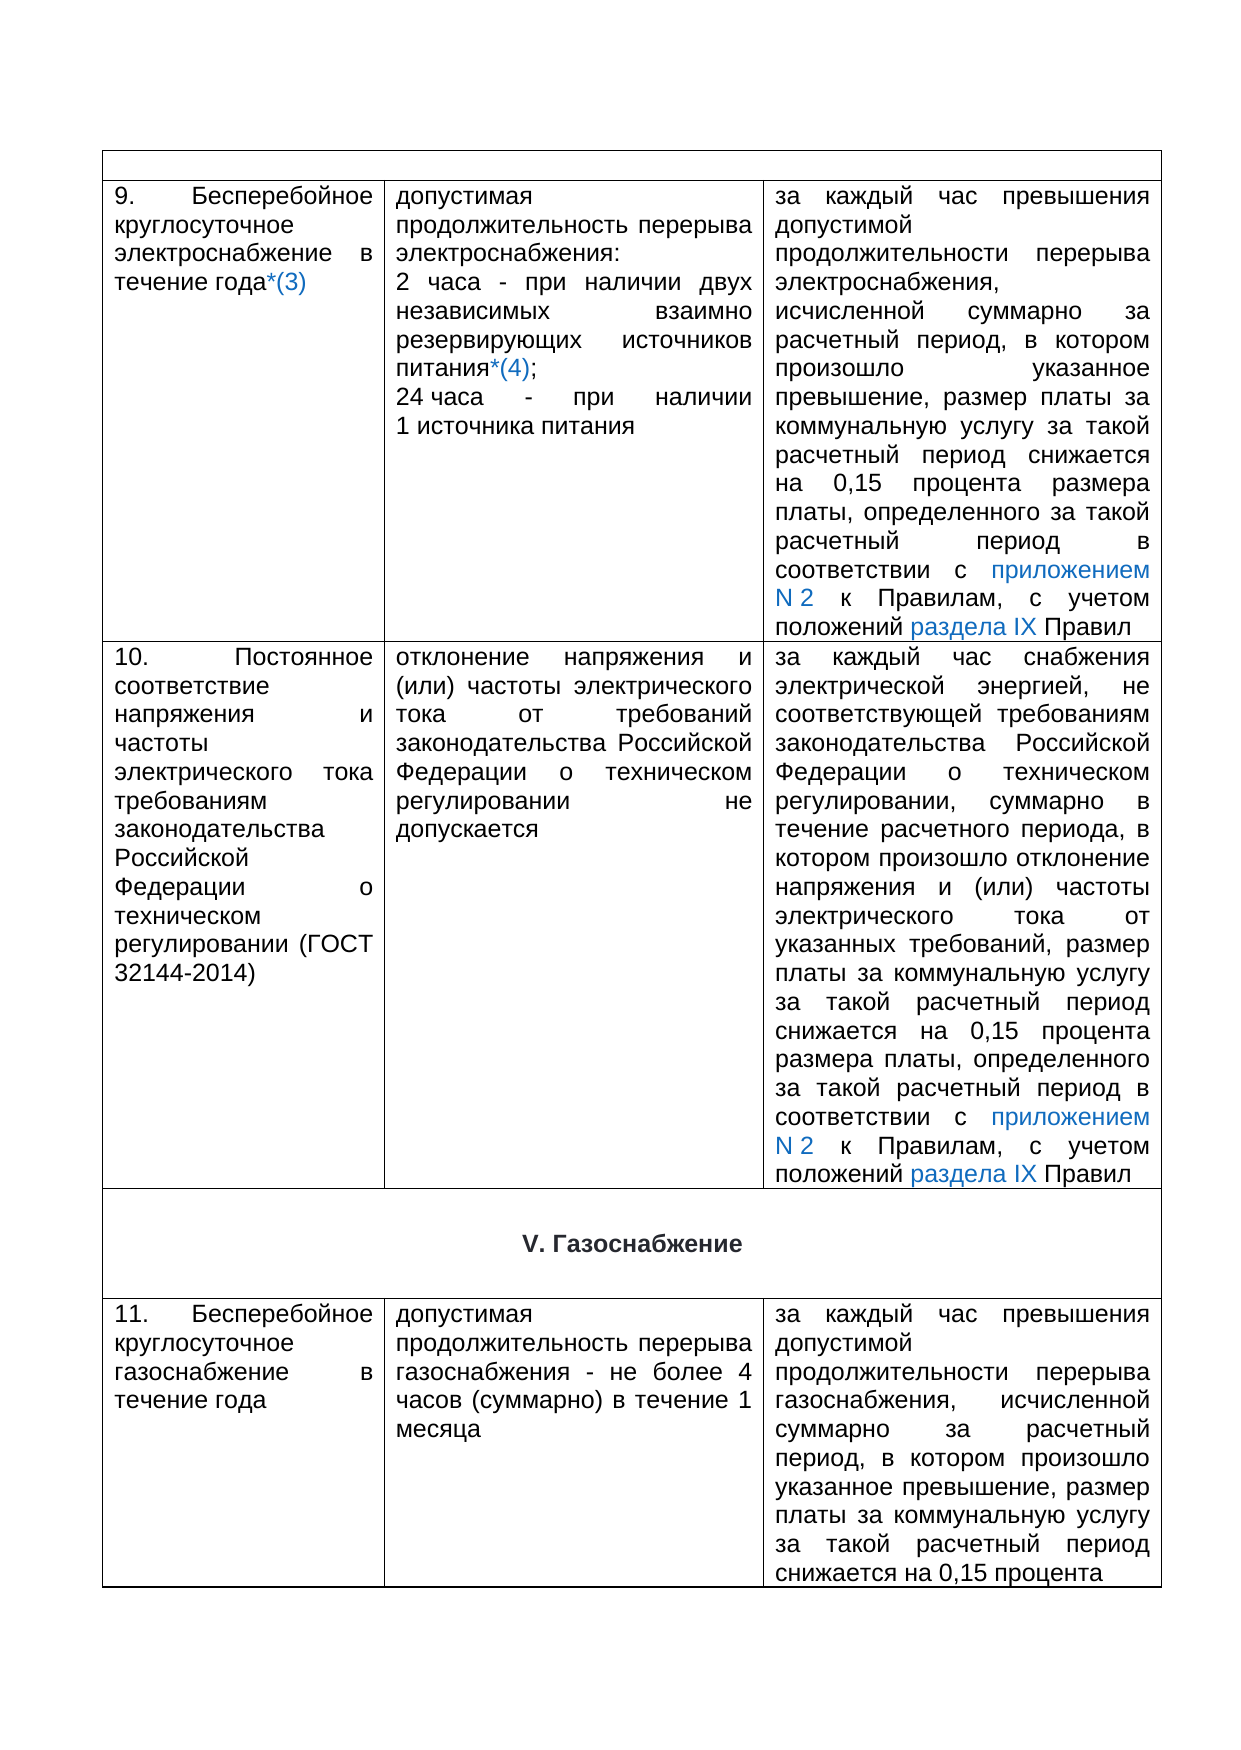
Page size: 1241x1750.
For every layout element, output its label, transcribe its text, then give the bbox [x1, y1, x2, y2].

table_cell за каждый час снабжения электрической энергией, не соответствующей требованиям законодательства Российской Федерации о техническом регулировании, суммарно в течение расчетного периода, в котором произошло отклонение напряжения и (или) частоты электрического тока от указанных требований, размер платы за коммунальную услугу за такой расчетный период снижается на 0,15 процента размера платы, определенного за такой расчетный период в соответствии с приложением N 2 к Правилам, с учетом положений раздела IX Правил [764, 642, 1161, 1188]
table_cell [103, 1299, 384, 1586]
table_cell допустимая продолжительность перерыва электроснабжения: 2 часа - при наличии двух независимых взаимно резервирующих источников питания*(4); 24 часа - при наличии 1 источника питания [385, 181, 763, 641]
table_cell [385, 1299, 763, 1586]
table_cell V. Газоснабжение [103, 1189, 1161, 1298]
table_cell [764, 1299, 1161, 1586]
table_cell отклонение напряжения и (или) частоты электрического тока от требований законодательства Российской Федерации о техническом регулировании не допускается [385, 642, 763, 1188]
table_cell 9. Бесперебойное круглосуточное электроснабжение в течение года*(3) [103, 181, 384, 641]
table_cell за каждый час превышения допустимой продолжительности перерыва электроснабжения, исчисленной суммарно за расчетный период, в котором произошло указанное превышение, размер платы за коммунальную услугу за такой расчетный период снижается на 0,15 процента размера платы, определенного за такой расчетный период в соответствии с приложением N 2 к Правилам, с учетом положений раздела IX Правил [764, 181, 1161, 641]
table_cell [103, 151, 1161, 180]
table_cell 10. Постоянное соответствие напряжения и частоты электрического тока требованиям законодательства Российской Федерации о техническом регулировании (ГОСТ 32144-2014) [103, 642, 384, 1188]
